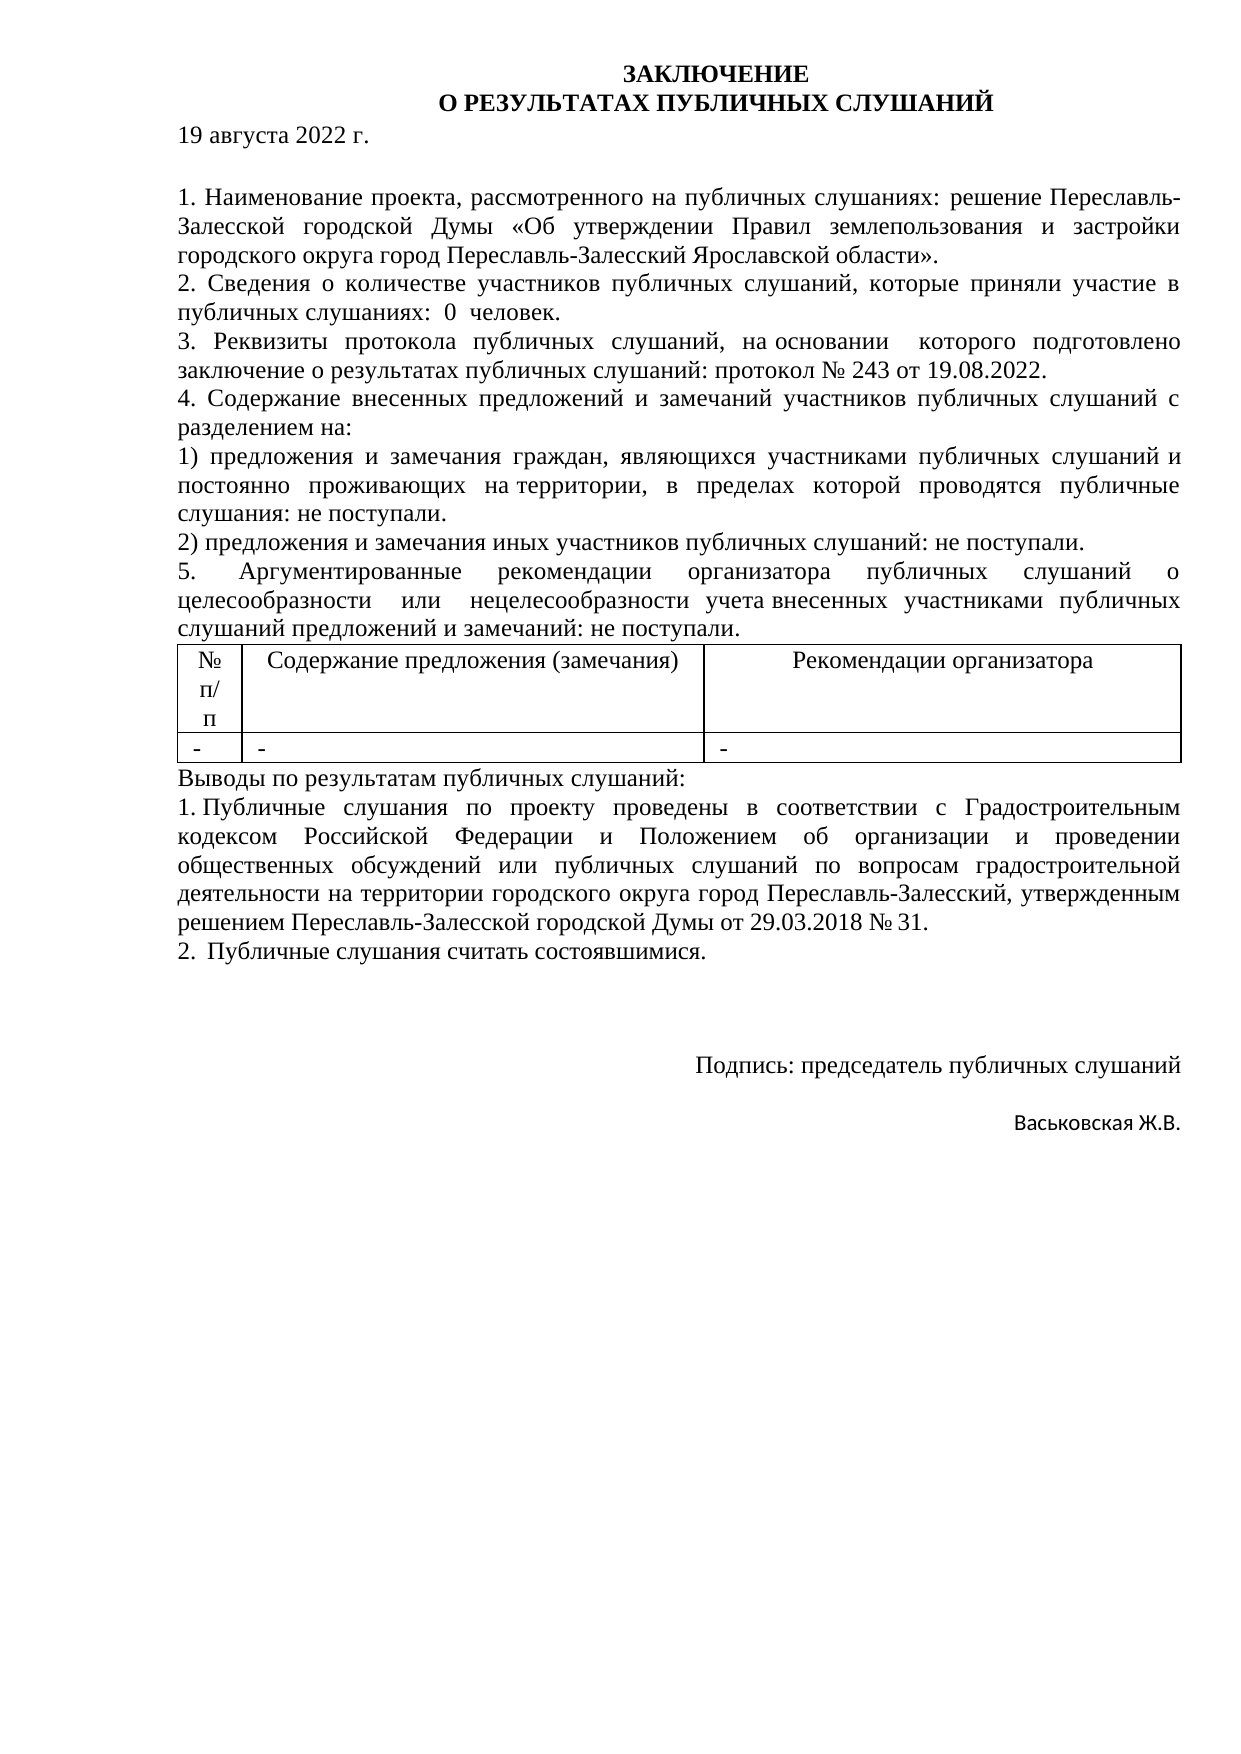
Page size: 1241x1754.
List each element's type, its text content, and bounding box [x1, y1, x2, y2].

text 2. Сведения о количестве участников публичных слушаний, которые приняли участие в публичных слушаниях: 0 человек. [177, 268, 1181, 326]
text 3. Реквизиты протокола публичных слушаний, на основании которого подготовлено заключение о результатах публичных слушаний: протокол № 243 от 19.08.2022. [177, 326, 1181, 383]
table_cell - [243, 733, 703, 762]
text 4. Содержание внесенных предложений и замечаний участников публичных слушаний с разделением на: [177, 383, 1181, 441]
text 1. Публичные слушания по проекту проведены в соответствии с Градостроительным кодексом Российской Федерации и Положением об организации и проведении общественных обсуждений или публичных слушаний по вопросам градостроительной деятельности на территории городского округа город Переславль-Залесский, утвержденным решением Переславль-Залесской городской Думы от 29.03.2018 № 31. [177, 792, 1181, 936]
table_cell - [178, 733, 241, 762]
text 5. Аргументированные рекомендации организатора публичных слушаний о целесообразности или нецелесообразности учета внесенных участниками публичных слушаний предложений и замечаний: не поступали. [177, 556, 1181, 642]
text ЗАКЛЮЧЕНИЕ [177, 59, 1181, 88]
text 2. Публичные слушания считать состоявшимися. [177, 936, 1181, 965]
text Васьковская Ж.В. [177, 1108, 1181, 1136]
text 1. Наименование проекта, рассмотренного на публичных слушаниях: решение Переславль-Залесской городской Думы «Об утверждении Правил землепользования и застройки городского округа город Переславль-Залесский Ярославской области». [177, 182, 1181, 268]
text 19 августа 2022 г. [177, 117, 1181, 149]
table_cell № п/п [178, 645, 241, 732]
table_cell Рекомендации организатора [705, 645, 1180, 732]
text 1) предложения и замечания граждан, являющихся участниками публичных слушаний и постоянно проживающих на территории, в пределах которой проводятся публичные слушания: не поступали. [177, 441, 1181, 527]
text 2) предложения и замечания иных участников публичных слушаний: не поступали. [177, 527, 1181, 556]
text Выводы по результатам публичных слушаний: [177, 763, 1181, 792]
table_cell - [705, 733, 1180, 762]
text Подпись: председатель публичных слушаний [177, 1050, 1181, 1079]
table_cell Содержание предложения (замечания) [243, 645, 703, 732]
text О РЕЗУЛЬТАТАХ ПУБЛИЧНЫХ СЛУШАНИЙ [177, 88, 1181, 117]
